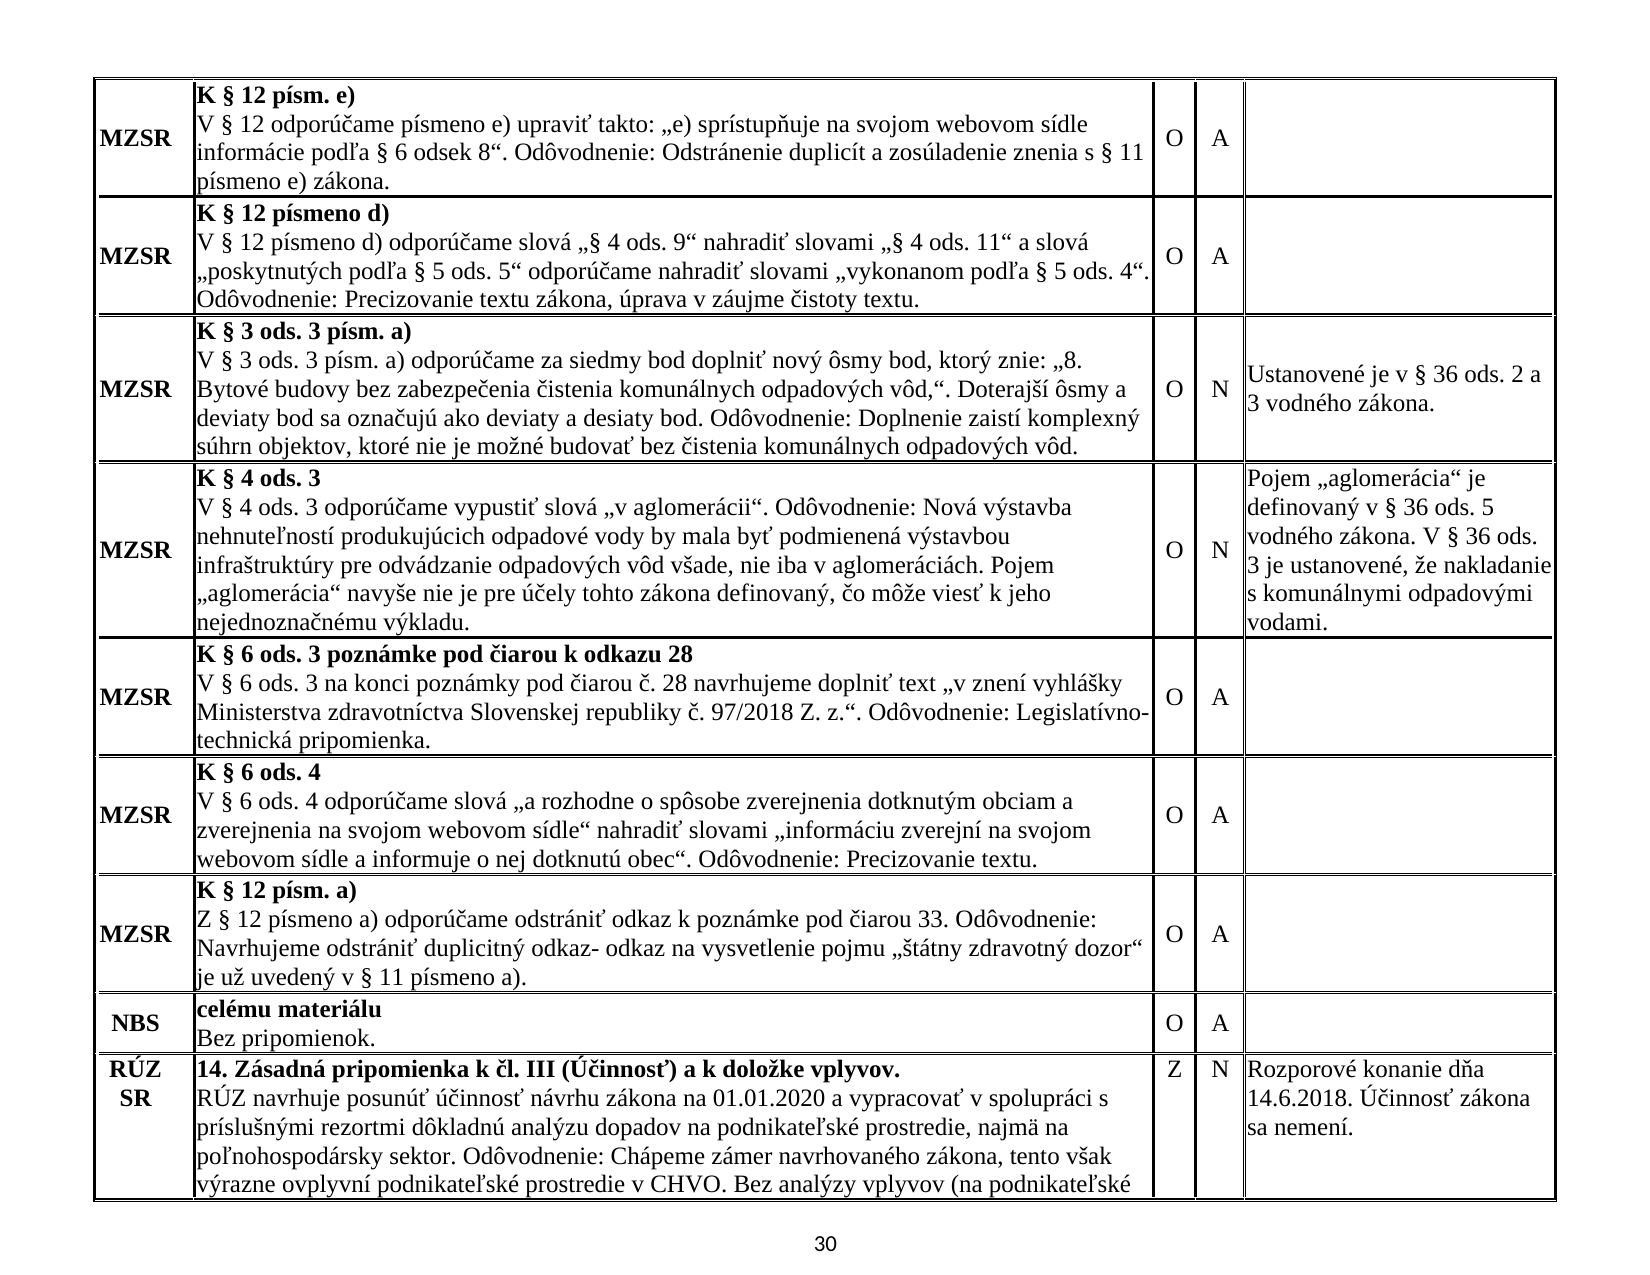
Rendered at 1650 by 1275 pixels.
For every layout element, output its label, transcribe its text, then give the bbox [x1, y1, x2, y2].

table_cell K § 6 ods. 4 V § 6 ods. 4 odporúčame slová „a rozhodne o spôsobe zverejnenia dotknutým obciam a zverejnenia na svojom webovom sídle“ nahradiť slovami „informáciu zverejní na svojom webovom sídle a informuje o nej dotknutú obec“. Odôvodnenie: Precizovanie textu. [196, 758, 1152, 872]
table_cell K § 3 ods. 3 písm. a) V § 3 ods. 3 písm. a) odporúčame za siedmy bod doplniť nový ôsmy bod, ktorý znie: „8. Bytové budovy bez zabezpečenia čistenia komunálnych odpadových vôd,“. Doterajší ôsmy a deviaty bod sa označujú ako deviaty a desiaty bod. Odôvodnenie: Doplnenie zaistí komplexný súhrn objektov, ktoré nie je možné budovať bez čistenia komunálnych odpadových vôd. [196, 317, 1152, 460]
table_cell RÚZ SR [96, 1051, 194, 1198]
table_cell O [1155, 317, 1194, 460]
table_cell MZSR [96, 636, 193, 754]
table_cell MZSR [96, 195, 193, 313]
table_cell N [1197, 317, 1243, 460]
table_cell [1245, 80, 1554, 195]
table_cell K § 12 písm. e) V § 12 odporúčame písmeno e) upraviť takto: „e) sprístupňuje na svojom webovom sídle informácie podľa § 6 odsek 8“. Odôvodnenie: Odstránenie duplicít a zosúladenie znenia s § 11 písmeno e) zákona. [194, 80, 1153, 195]
table_cell O [1155, 198, 1194, 313]
table_cell N [1197, 464, 1243, 636]
table_cell MZSR [96, 754, 193, 872]
table_cell O [1155, 994, 1194, 1051]
table_cell N [1195, 1055, 1244, 1198]
table_cell A [1197, 994, 1243, 1051]
table_cell Pojem „aglomerácia“ je definovaný v § 36 ods. 5 vodného zákona. V § 36 ods. 3 je ustanovené, že nakladanie s komunálnymi odpadovými vodami. [1246, 460, 1555, 636]
table_cell NBS [95, 991, 194, 1051]
table_cell celému materiálu Bez pripomienok. [196, 994, 1152, 1051]
table_cell [1246, 636, 1554, 754]
table_cell [1246, 195, 1554, 313]
table_cell O [1153, 80, 1195, 195]
table_cell A [1197, 639, 1243, 754]
table_cell K § 6 ods. 3 poznámke pod čiarou k odkazu 28 V § 6 ods. 3 na konci poznámky pod čiarou č. 28 navrhujeme doplniť text „v znení vyhlášky Ministerstva zdravotníctva Slovenskej republiky č. 97/2018 Z. z.“. Odôvodnenie: Legislatívno-technická pripomienka. [196, 639, 1152, 754]
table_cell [1245, 1051, 1555, 1198]
table_cell A [1197, 876, 1243, 991]
table_cell MZSR [96, 313, 193, 460]
table_cell O [1155, 464, 1194, 636]
table_cell K § 12 písmeno d) V § 12 písmeno d) odporúčame slová „§ 4 ods. 9“ nahradiť slovami „§ 4 ods. 11“ a slová „poskytnutých podľa § 5 ods. 5“ odporúčame nahradiť slovami „vykonanom podľa § 5 ods. 4“. Odôvodnenie: Precizovanie textu zákona, úprava v záujme čistoty textu. [196, 198, 1152, 313]
table_cell O [1155, 639, 1194, 754]
table_cell K § 4 ods. 3 V § 4 ods. 3 odporúčame vypustiť slová „v aglomerácii“. Odôvodnenie: Nová výstavba nehnuteľností produkujúcich odpadové vody by mala byť podmienená výstavbou infraštruktúry pre odvádzanie odpadových vôd všade, nie iba v aglomeráciách. Pojem „aglomerácia“ navyše nie je pre účely tohto zákona definovaný, čo môže viesť k jeho nejednoznačnému výkladu. [196, 464, 1152, 636]
table_cell [1245, 991, 1556, 1051]
table_cell A [1197, 198, 1243, 313]
table_cell A [1197, 758, 1243, 872]
table_cell MZSR [96, 460, 193, 636]
table_cell Ustanovené je v § 36 ods. 2 a 3 vodného zákona. [1246, 313, 1555, 460]
table_cell O [1155, 758, 1194, 872]
table_cell O [1155, 876, 1194, 991]
table_cell MZSR [95, 78, 194, 195]
table_cell A [1195, 80, 1244, 195]
table_cell [1246, 754, 1555, 872]
table_cell K § 12 písm. a) Z § 12 písmeno a) odporúčame odstrániť odkaz k poznámke pod čiarou 33. Odôvodnenie: Navrhujeme odstrániť duplicitný odkaz- odkaz na vysvetlenie pojmu „štátny zdravotný dozor“ je už uvedený v § 11 písmeno a). [196, 876, 1152, 991]
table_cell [194, 1055, 1153, 1198]
table_cell Z [1153, 1055, 1195, 1198]
table_cell MZSR [96, 873, 193, 991]
table_cell [1246, 873, 1555, 991]
